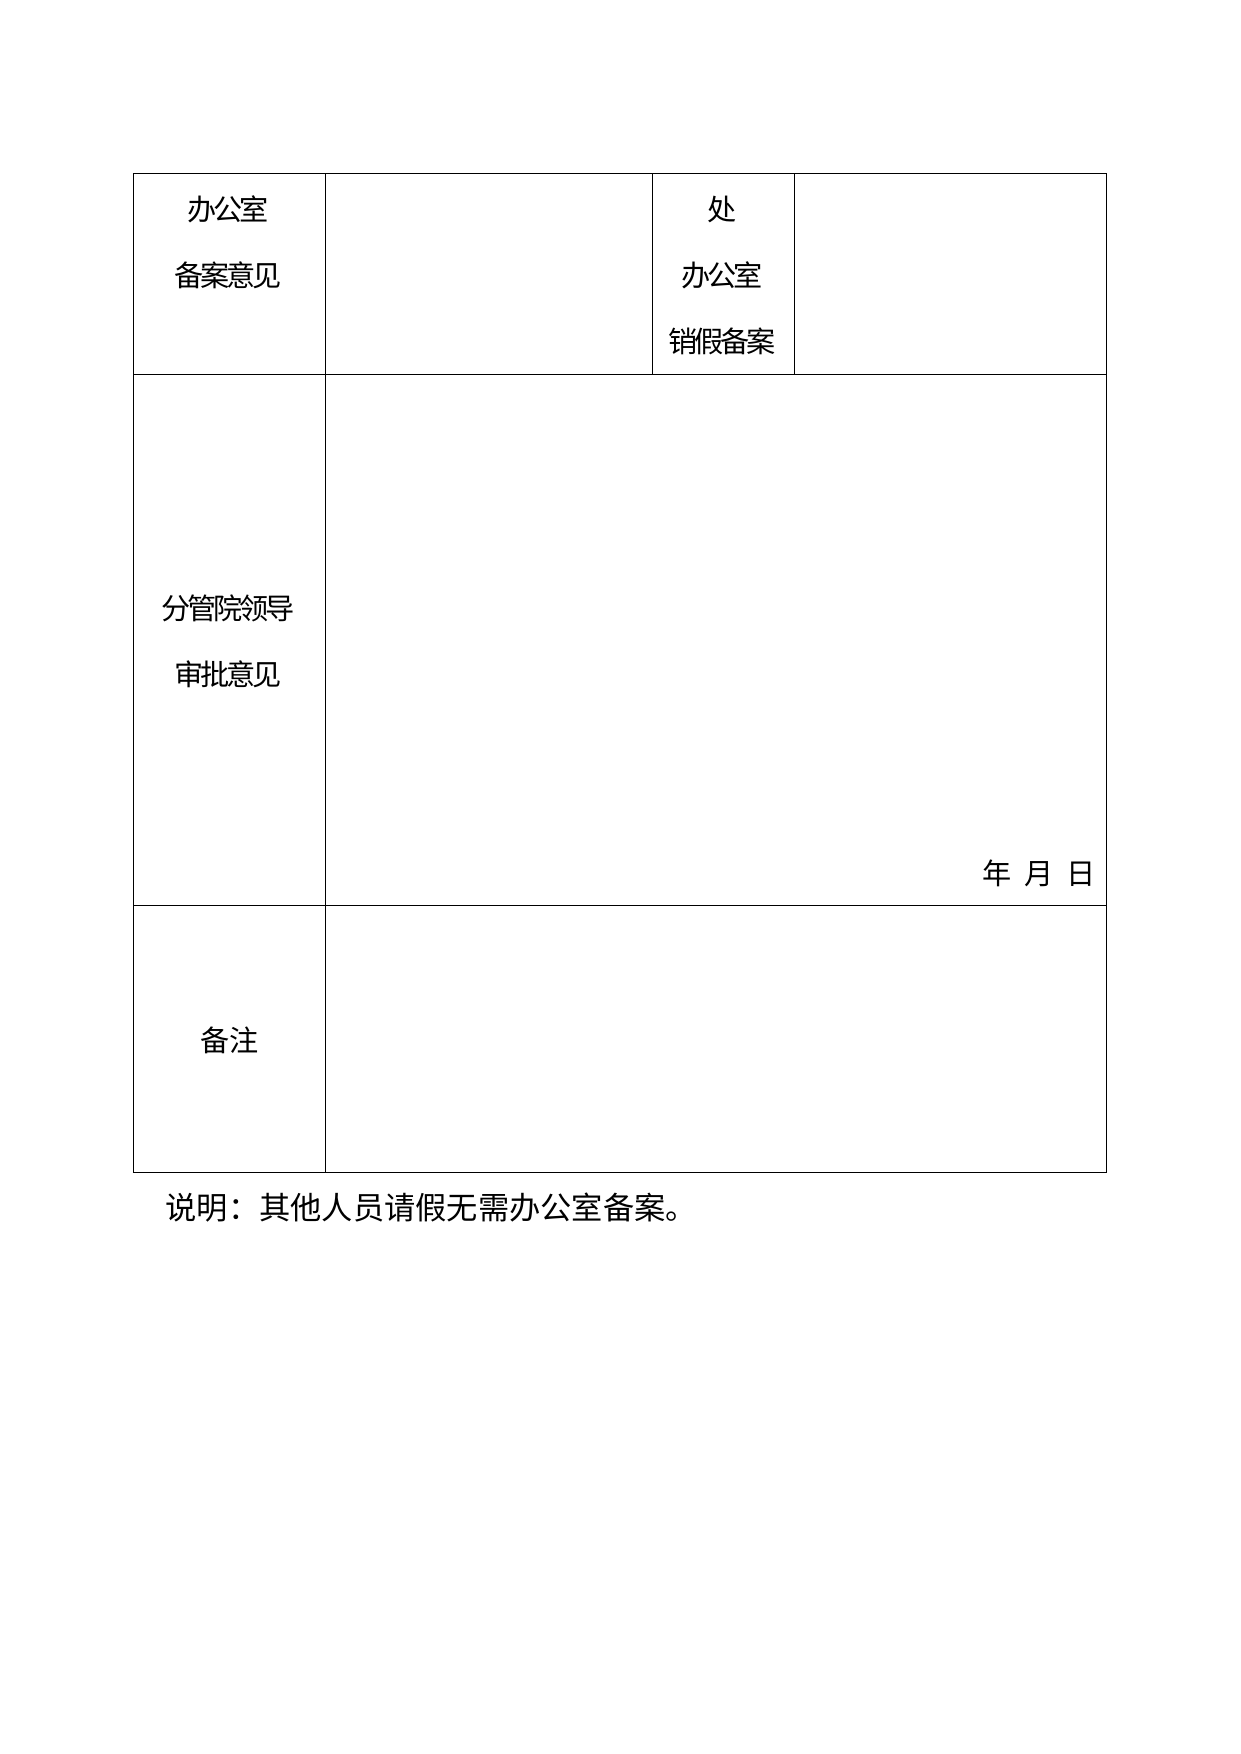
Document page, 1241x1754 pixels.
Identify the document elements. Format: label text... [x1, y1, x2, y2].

table_cell 年 月 日 [326, 375, 1106, 905]
table_cell 组织人事处 办公室 销假备案 [653, 174, 794, 373]
table_cell 年 办公室 备案意见 [134, 174, 325, 373]
text 说明：其他人员请假无需办公室备案。 [165, 1173, 1075, 1239]
table_cell 备注 [134, 906, 325, 1172]
table_cell [795, 174, 1106, 373]
table_cell 年 [326, 174, 652, 373]
table_cell [326, 906, 1106, 1172]
table_cell 分管院领导 审批意见 [134, 375, 325, 905]
